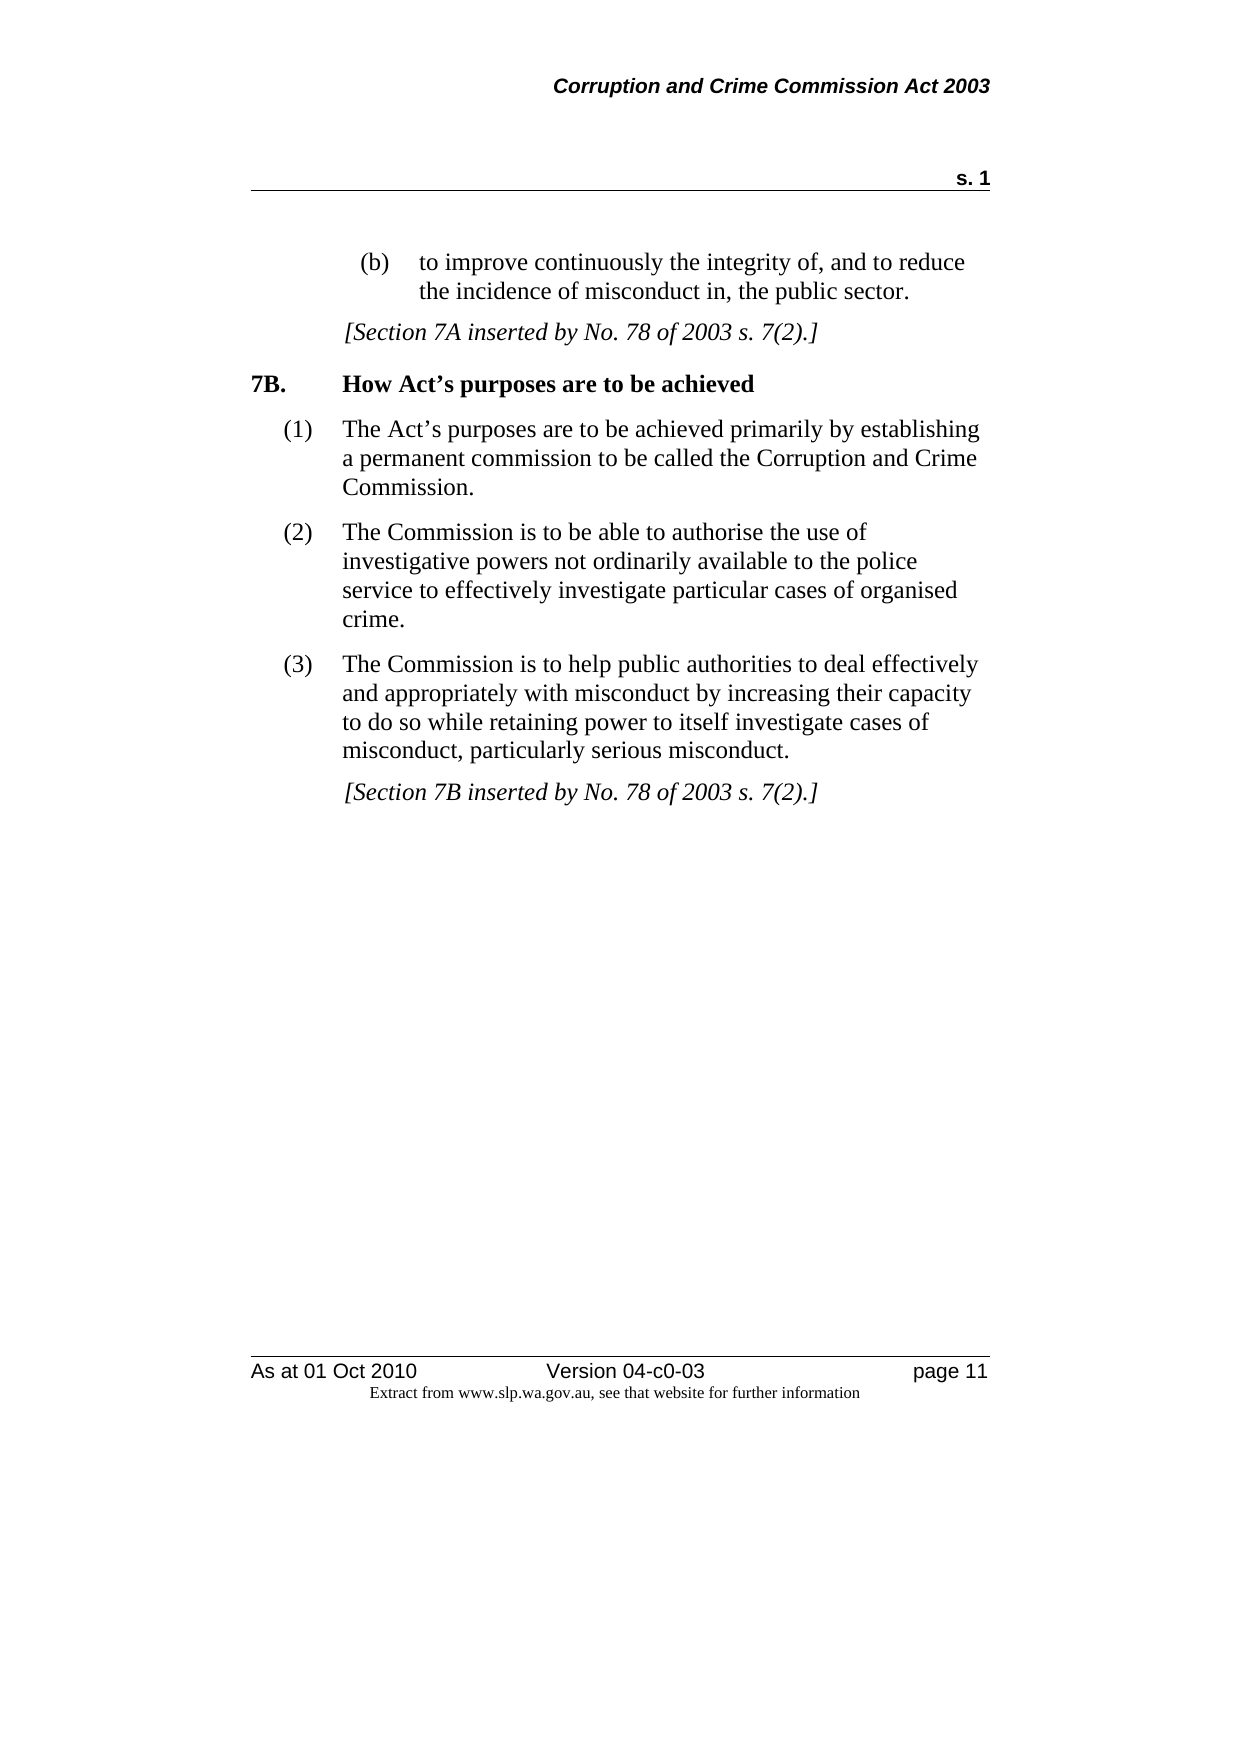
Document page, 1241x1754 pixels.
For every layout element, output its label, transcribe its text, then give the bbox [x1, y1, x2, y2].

text [Section 7A inserted by No. 78 of 2003 s. 7(2).] [251, 317, 990, 346]
text (3) The Commission is to help public authorities to deal effectively and appropriately with misconduct by increasing their capacity to do so while retaining power to itself investigate cases of misconduct, particularly serious misconduct. [251, 649, 990, 764]
text (1) The Act’s purposes are to be achieved primarily by establishing a permanent commission to be called the Corruption and Crime Commission. [251, 414, 990, 501]
text (b) to improve continuously the integrity of, and to reduce the incidence of misconduct in, the public sector. [251, 247, 990, 305]
text (2) The Commission is to be able to authorise the use of investigative powers not ordinarily available to the police service to effectively investigate particular cases of organised crime. [251, 517, 990, 632]
text [Section 7B inserted by No. 78 of 2003 s. 7(2).] [251, 777, 990, 805]
subtitle 7B. How Act’s purposes are to be achieved [251, 369, 990, 398]
